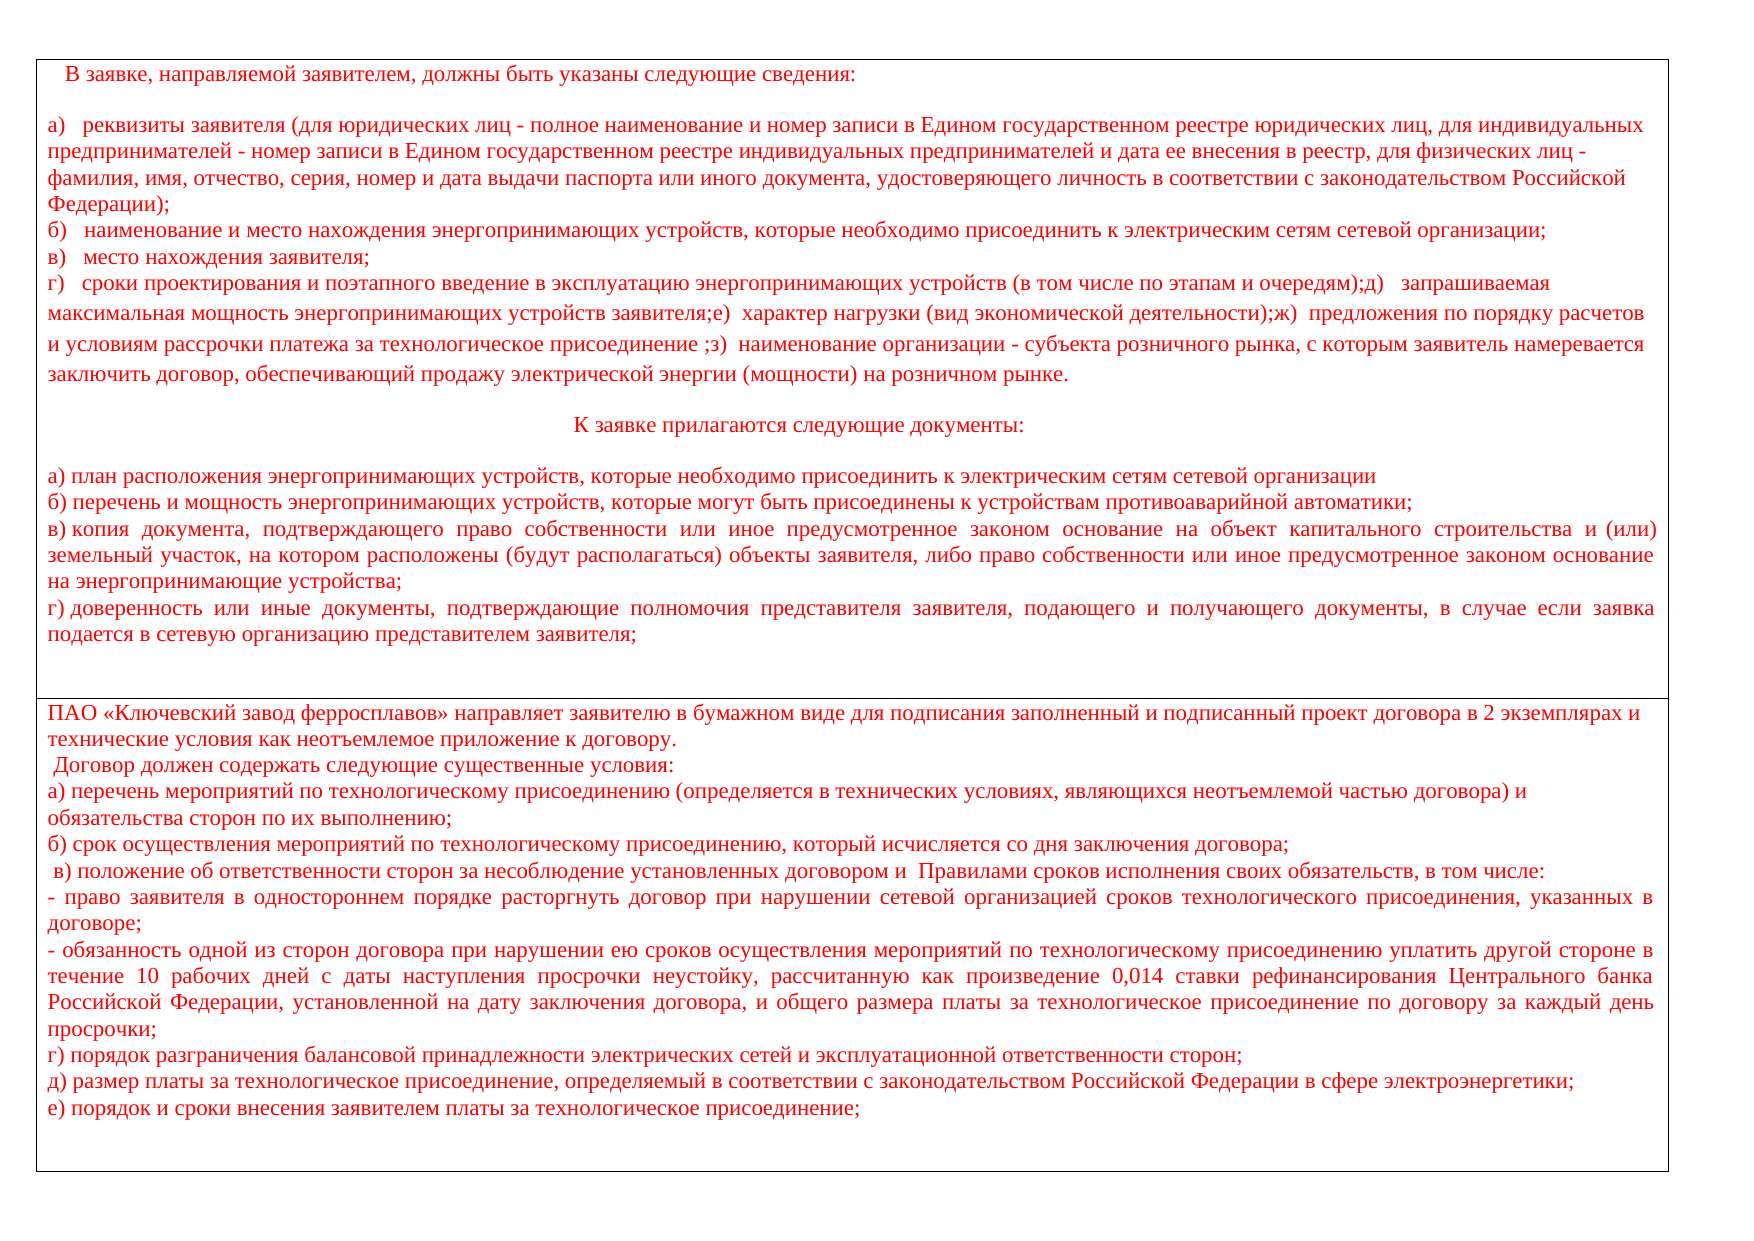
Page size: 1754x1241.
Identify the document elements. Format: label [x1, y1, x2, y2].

table_header [37, 60, 1668, 697]
table_cell [37, 699, 1668, 1171]
